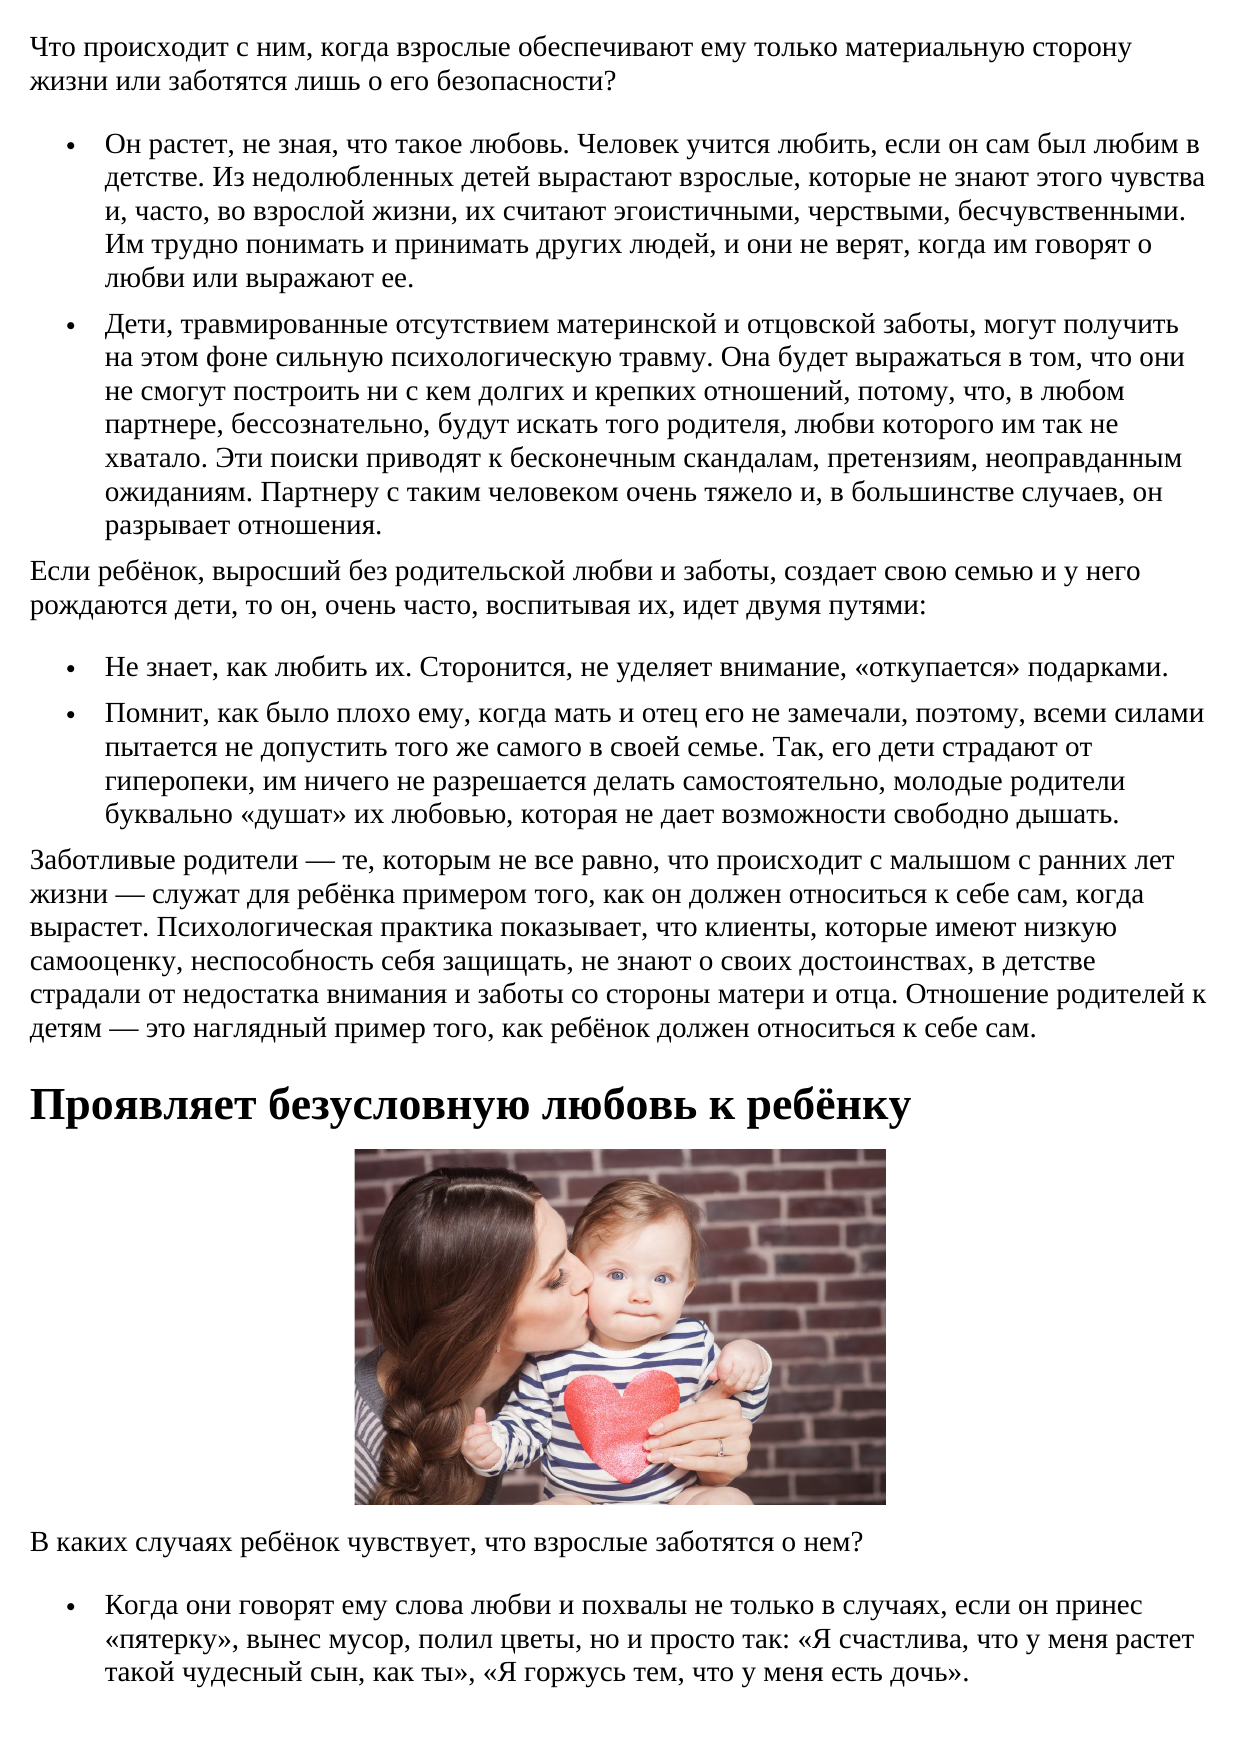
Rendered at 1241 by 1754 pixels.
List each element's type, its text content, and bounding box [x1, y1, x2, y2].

list Он растет, не зная, что такое любовь. Человек учится любить, если он сам был любим в детстве. Из недолюбленных детей вырастают взрослые, которые не знают этого чувства и, часто, во взрослой жизни, их считают эгоистичными, черствыми, бесчувственными. Им трудно понимать и принимать других людей, и они не верят, когда им говорят о любви или выражают ее. [67, 126, 1211, 293]
text В каких случаях ребёнок чувствует, что взрослые заботятся о нем? [29, 1524, 1211, 1558]
list Помнит, как было плохо ему, когда мать и отец его не замечали, поэтому, всеми силами пытается не допустить того же самого в своей семье. Так, его дети страдают от гиперопеки, им ничего не разрешается делать самостоятельно, молодые родители буквально «душат» их любовью, которая не дает возможности свободно дышать. [67, 696, 1211, 830]
list Дети, травмированные отсутствием материнской и отцовской заботы, могут получить на этом фоне сильную психологическую травму. Она будет выражаться в том, что они не смогут построить ни с кем долгих и крепких отношений, потому, что, в любом партнере, бессознательно, будут искать того родителя, любви которого им так не хватало. Эти поиски приводят к бесконечным скандалам, претензиям, неоправданным ожиданиям. Партнеру с таким человеком очень тяжело и, в большинстве случаев, он разрывает отношения. [67, 306, 1211, 541]
picture [354, 1149, 886, 1505]
list Не знает, как любить их. Сторонится, не уделяет внимание, «откупается» подарками. [67, 649, 1211, 683]
text Заботливые родители — те, которым не все равно, что происходит с малышом с ранних лет жизни — служат для ребёнка примером того, как он должен относиться к себе сам, когда вырастет. Психологическая практика показывает, что клиенты, которые имеют низкую самооценку, неспособность себя защищать, не знают о своих достоинствах, в детстве страдали от недостатка внимания и заботы со стороны матери и отца. Отношение родителей к детям — это наглядный пример того, как ребёнок должен относиться к себе сам. [29, 842, 1211, 1043]
text Если ребёнок, выросший без родительской любви и заботы, создает свою семью и у него рождаются дети, то он, очень часто, воспитывая их, идет двумя путями: [29, 553, 1211, 620]
text Проявляет безусловную любовь к ребёнку [29, 1076, 1211, 1129]
list Когда они говорят ему слова любви и похвалы не только в случаях, если он принес «пятерку», вынес мусор, полил цветы, но и просто так: «Я счастлива, что у меня растет такой чудесный сын, как ты», «Я горжусь тем, что у меня есть дочь». [67, 1587, 1211, 1688]
text Что происходит с ним, когда взрослые обеспечивают ему только материальную сторону жизни или заботятся лишь о его безопасности? [29, 29, 1211, 97]
